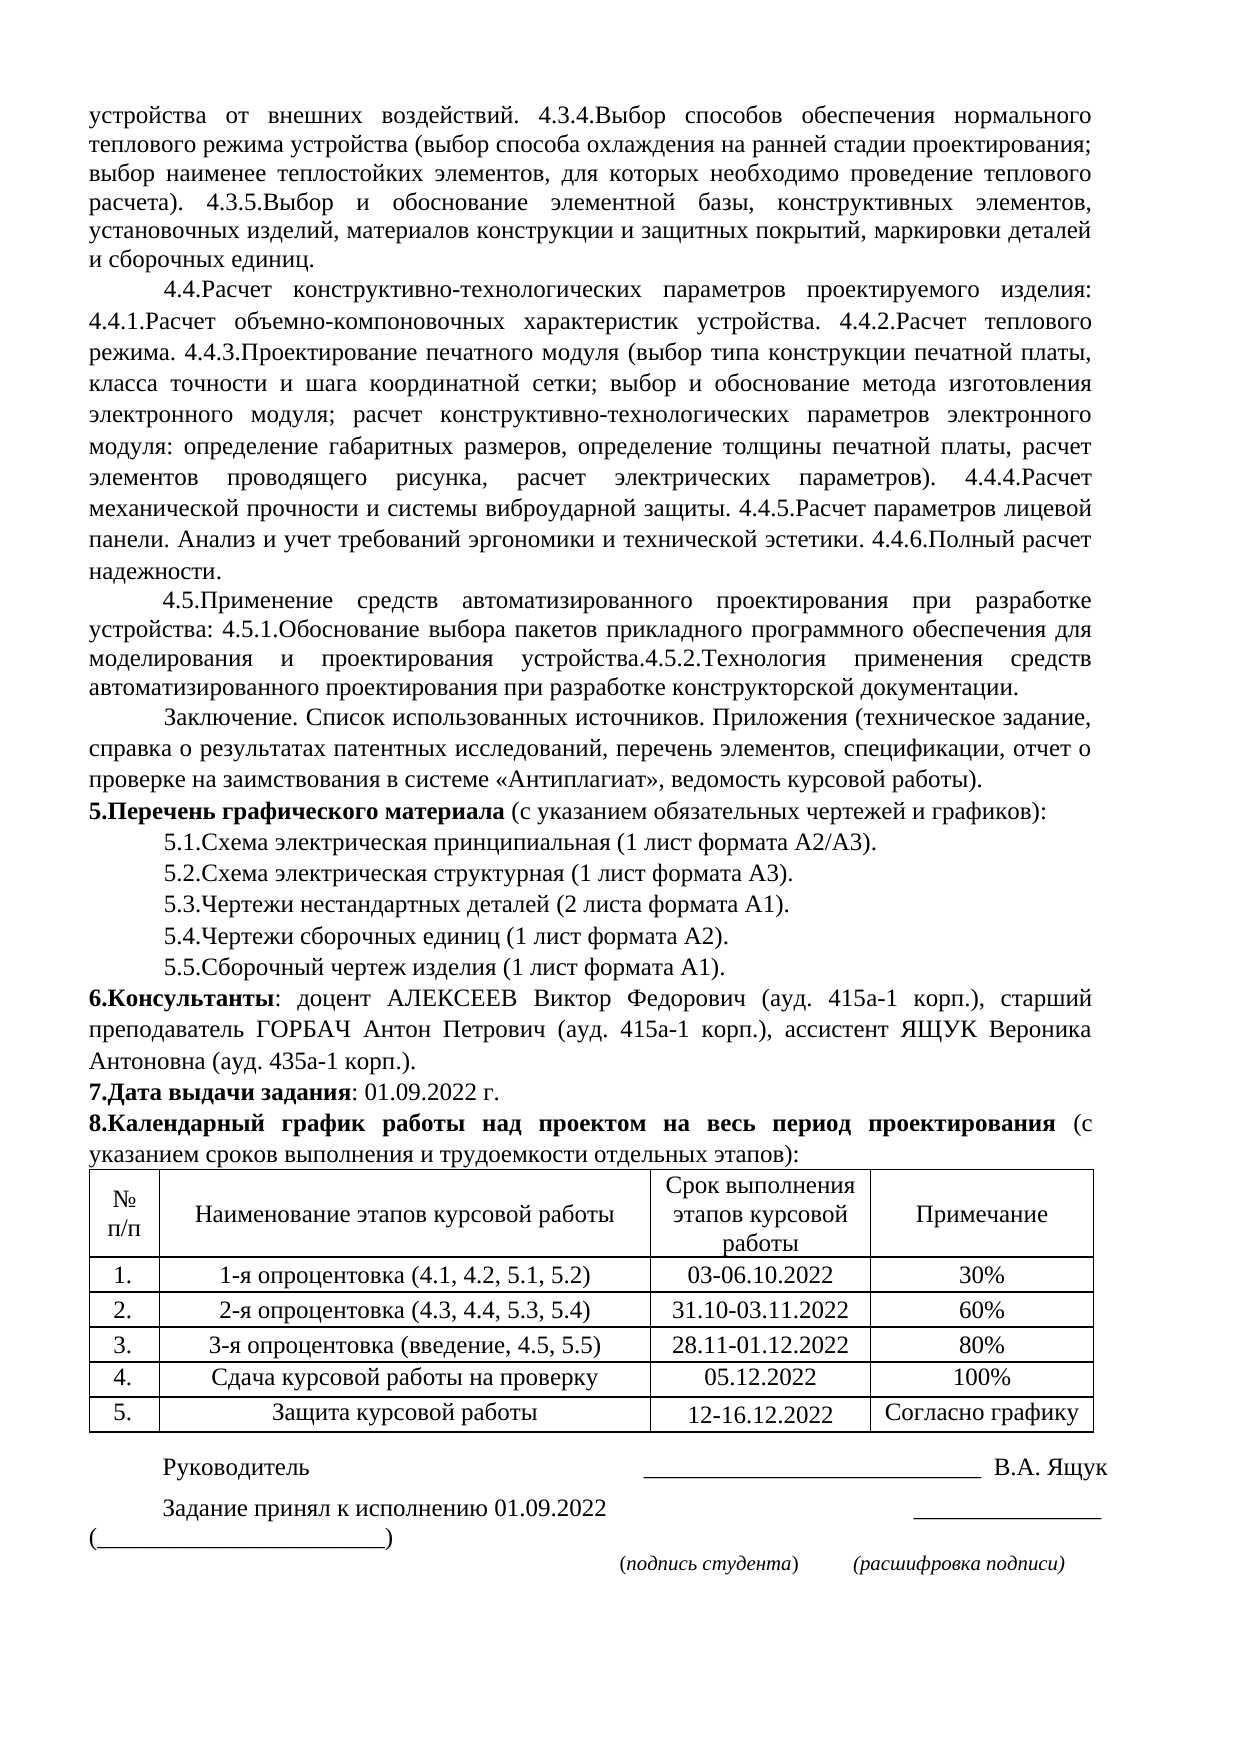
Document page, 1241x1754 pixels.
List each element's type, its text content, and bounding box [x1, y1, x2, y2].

table_header Наименование этапов курсовой работы [160, 1170, 650, 1256]
text 5.1.Схема электрическая принципиальная (1 лист формата А2/А3). [89, 825, 1092, 857]
table_cell 31.10-03.11.2022 [651, 1293, 870, 1326]
text 5.2.Схема электрическая структурная (1 лист формата А3). [89, 857, 1092, 888]
table_cell 3. [90, 1328, 159, 1361]
table_cell 2-я опроцентовка (4.3, 4.4, 5.3, 5.4) [160, 1293, 650, 1326]
table_cell Защита курсовой работы [160, 1398, 650, 1431]
table_cell 80% [871, 1328, 1093, 1361]
text 4.4.Расчет конструктивно-технологических параметров проектируемого изделия: 4.4.1.Расчет объемно-компоновочных характеристик устройства. 4.4.2.Расчет теплового режима. 4.4.3.Проектирование печатного модуля (выбор типа конструкции печатной платы, класса точности и шага координатной сетки; выбор и обоснование метода изготовления электронного модуля; расчет конструктивно-технологических параметров электронного модуля: определение габаритных размеров, определение толщины печатной платы, расчет элементов проводящего рисунка, расчет электрических параметров). 4.4.4.Расчет механической прочности и системы виброударной защиты. 4.4.5.Расчет параметров лицевой панели. Анализ и учет требований эргономики и технической эстетики. 4.4.6.Полный расчет надежности. [89, 273, 1092, 585]
text Заключение. Список использованных источников. Приложения (техническое задание, справка о результатах патентных исследований, перечень элементов, спецификации, отчет о проверке на заимствования в системе «Антиплагиат», ведомость курсовой работы). [89, 700, 1092, 794]
text 8.Календарный график работы над проектом на весь период проектирования (с указанием сроков выполнения и трудоемкости отдельных этапов): [89, 1107, 1092, 1169]
text 7.Дата выдачи задания: 01.09.2022 г. [89, 1075, 1092, 1107]
table_header № п/п [90, 1170, 159, 1256]
table_cell 05.12.2022 [651, 1363, 870, 1396]
text 5.4.Чертежи сборочных единиц (1 лист формата А2). [89, 919, 1092, 950]
text 5.5.Сборочный чертеж изделия (1 лист формата А1). [89, 950, 1092, 982]
table_header Примечание [871, 1170, 1093, 1256]
table_cell 60% [871, 1293, 1093, 1326]
text 6.Консультанты: доцент АЛЕКСЕЕВ Виктор Федорович (ауд. 415a-1 корп.), старший преподаватель ГОРБАЧ Антон Петрович (ауд. 415а-1 корп.), ассистент ЯЩУК Вероника Антоновна (ауд. 435а-1 корп.). [89, 982, 1092, 1075]
text (подпись студента) (расшифровка подписи) [89, 1550, 1092, 1574]
table_cell 2. [90, 1293, 159, 1326]
table_cell 1-я опроцентовка (4.1, 4.2, 5.1, 5.2) [160, 1258, 650, 1291]
text 5.3.Чертежи нестандартных деталей (2 листа формата А1). [89, 888, 1092, 919]
table_cell 30% [871, 1258, 1093, 1291]
table_cell 5. [90, 1398, 159, 1431]
table_cell Согласно графику [871, 1398, 1093, 1431]
text Задание принял к исполнению 01.09.2022 _______________ (_______________________) [89, 1493, 1092, 1550]
text 4.5.Применение средств автоматизированного проектирования при разработке устройства: 4.5.1.Обоснование выбора пакетов прикладного программного обеспечения для моделирования и проектирования устройства.4.5.2.Технология применения средств автоматизированного проектирования при разработке конструкторской документации. [89, 585, 1092, 700]
text 5.Перечень графического материала (с указанием обязательных чертежей и графиков): [89, 794, 1092, 825]
table_cell 28.11-01.12.2022 [651, 1328, 870, 1361]
text Руководитель ___________________________ В.А. Ящук [89, 1452, 1092, 1480]
table_cell 100% [871, 1363, 1093, 1396]
table_cell 1. [90, 1258, 159, 1291]
table_cell 4. [90, 1363, 159, 1396]
table_header Срок выполнения этапов курсовой работы [651, 1170, 870, 1256]
table_cell 3-я опроцентовка (введение, 4.5, 5.5) [160, 1328, 650, 1361]
table_cell 12-16.12.2022 [651, 1398, 870, 1431]
table_cell 03-06.10.2022 [651, 1258, 870, 1291]
table_cell Сдача курсовой работы на проверку [160, 1363, 650, 1396]
